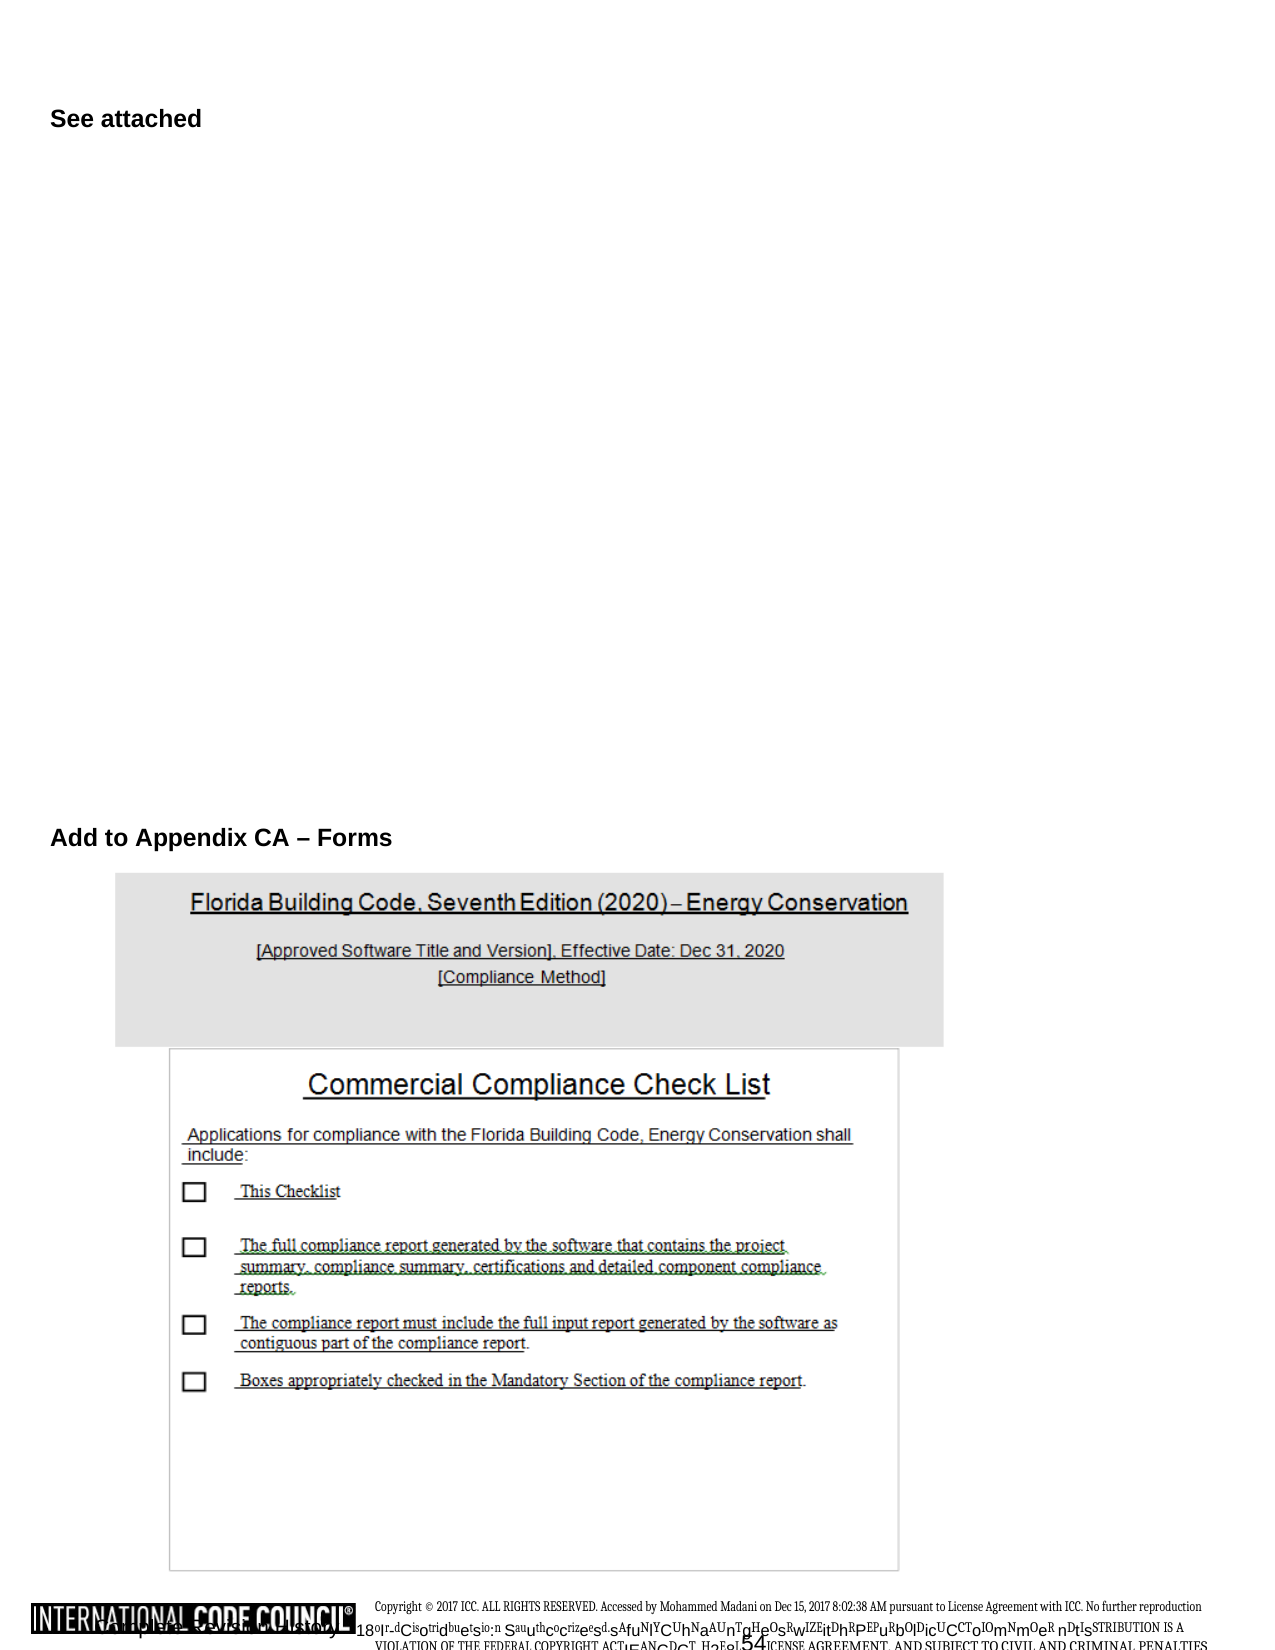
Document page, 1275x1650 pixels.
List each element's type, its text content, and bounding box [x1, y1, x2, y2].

picture [325, 1624, 333, 1634]
picture [313, 1624, 319, 1633]
picture [193, 1621, 201, 1627]
picture [31, 1603, 356, 1634]
picture [112, 1624, 118, 1633]
picture [124, 1624, 129, 1634]
picture [193, 1628, 201, 1634]
text Add to Appendix CA – Forms [50, 823, 1169, 852]
picture [278, 1627, 285, 1634]
picture [104, 863, 955, 1594]
picture [248, 1624, 254, 1633]
text See attached [50, 104, 1169, 133]
picture [260, 1624, 265, 1634]
picture [141, 1624, 147, 1633]
